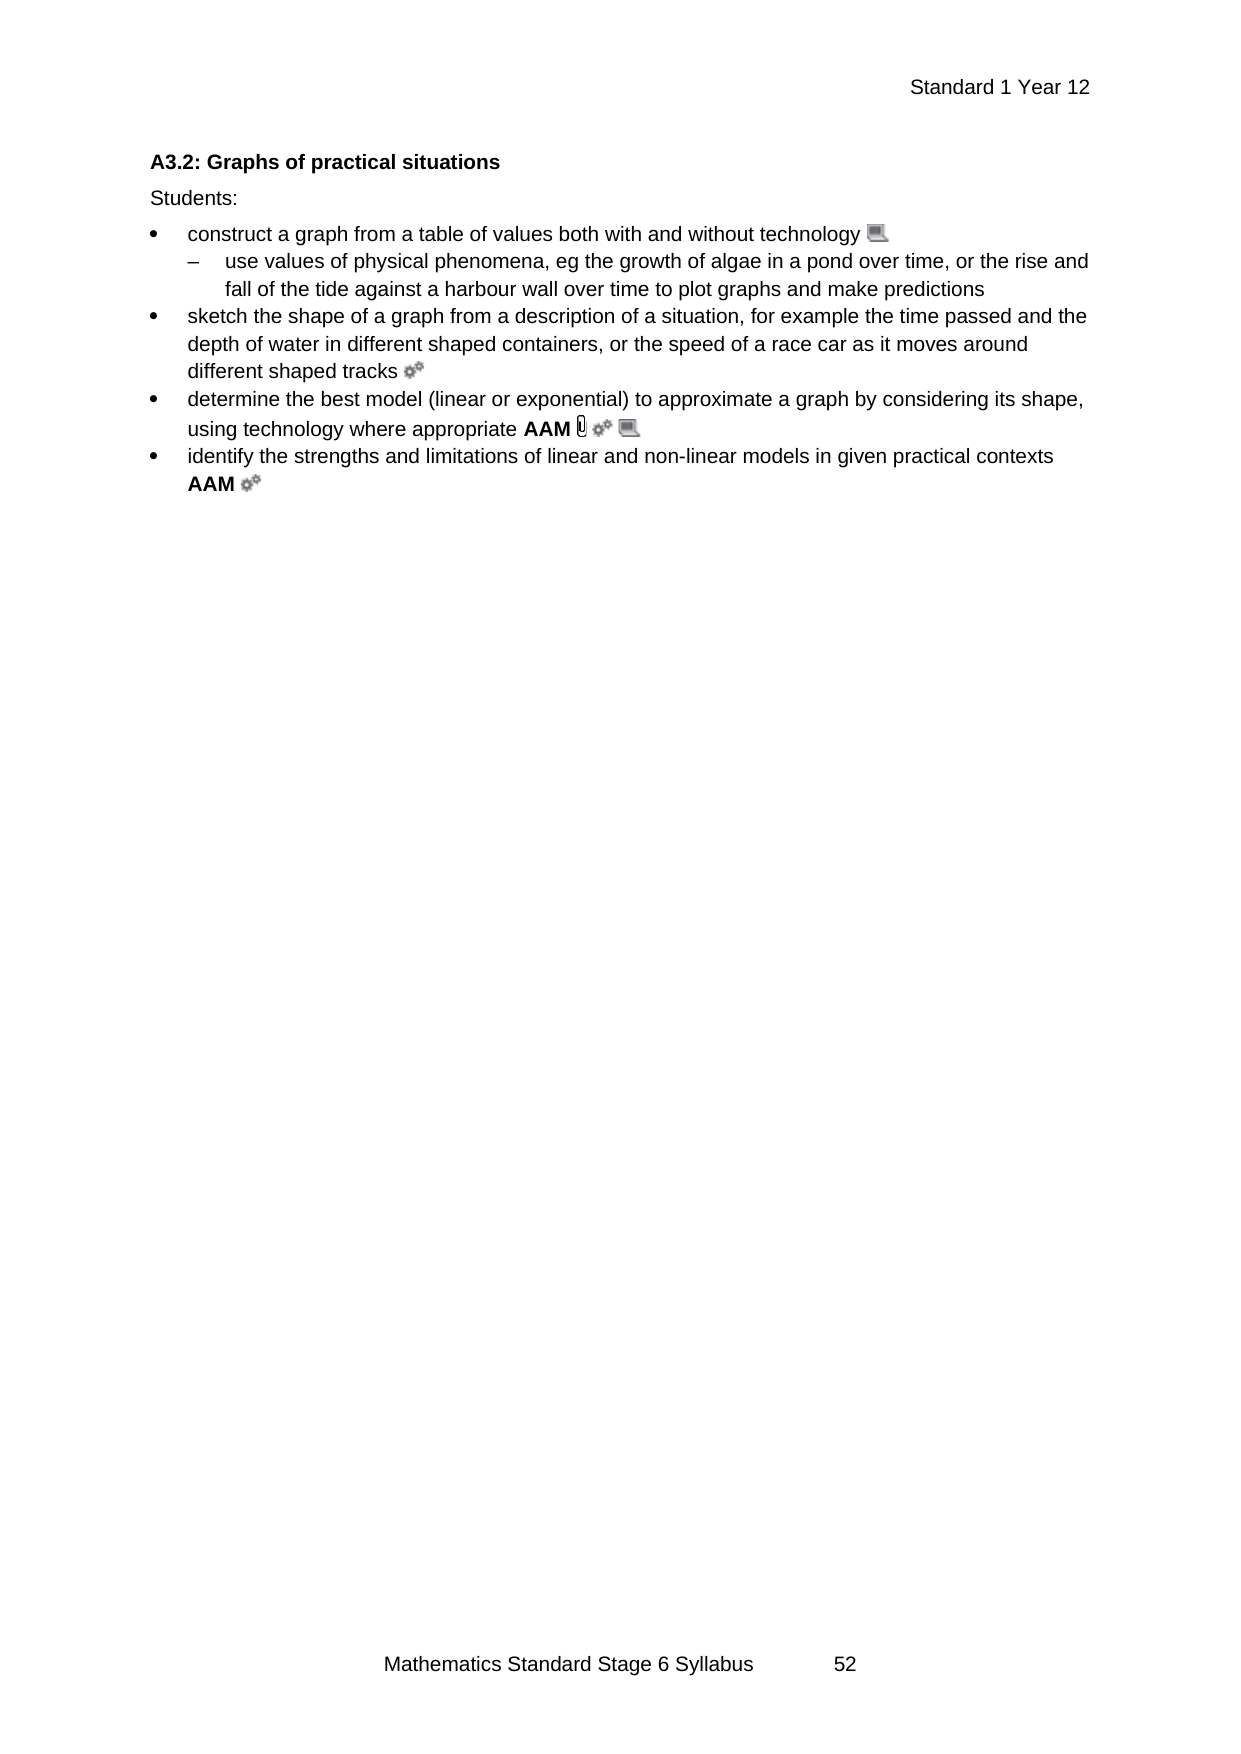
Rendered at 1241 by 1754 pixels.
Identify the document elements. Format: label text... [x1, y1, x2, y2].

text Students: [150, 186, 1090, 210]
picture [403, 361, 425, 379]
list identify the strengths and limitations of linear and non-linear models in given practical contexts AAM [150, 444, 1090, 496]
picture [240, 474, 262, 492]
list determine the best model (linear or exponential) to approximate a graph by considering its shape, using technology where appropriate AAM [150, 387, 1090, 441]
list sketch the shape of a graph from a description of a situation, for example the time passed and the depth of water in different shaped containers, or the speed of a race car as it moves around different shaped tracks [150, 304, 1090, 383]
picture [592, 419, 613, 437]
list use values of physical phenomena, eg the growth of algae in a pond over time, or the rise and fall of the tide against a harbour wall over time to plot graphs and make predictions [187, 249, 1090, 301]
text A3.2: Graphs of practical situations [150, 150, 1090, 174]
list construct a graph from a table of values both with and without technology [150, 222, 1090, 246]
picture [576, 414, 587, 437]
picture [618, 419, 641, 437]
picture [867, 224, 889, 242]
